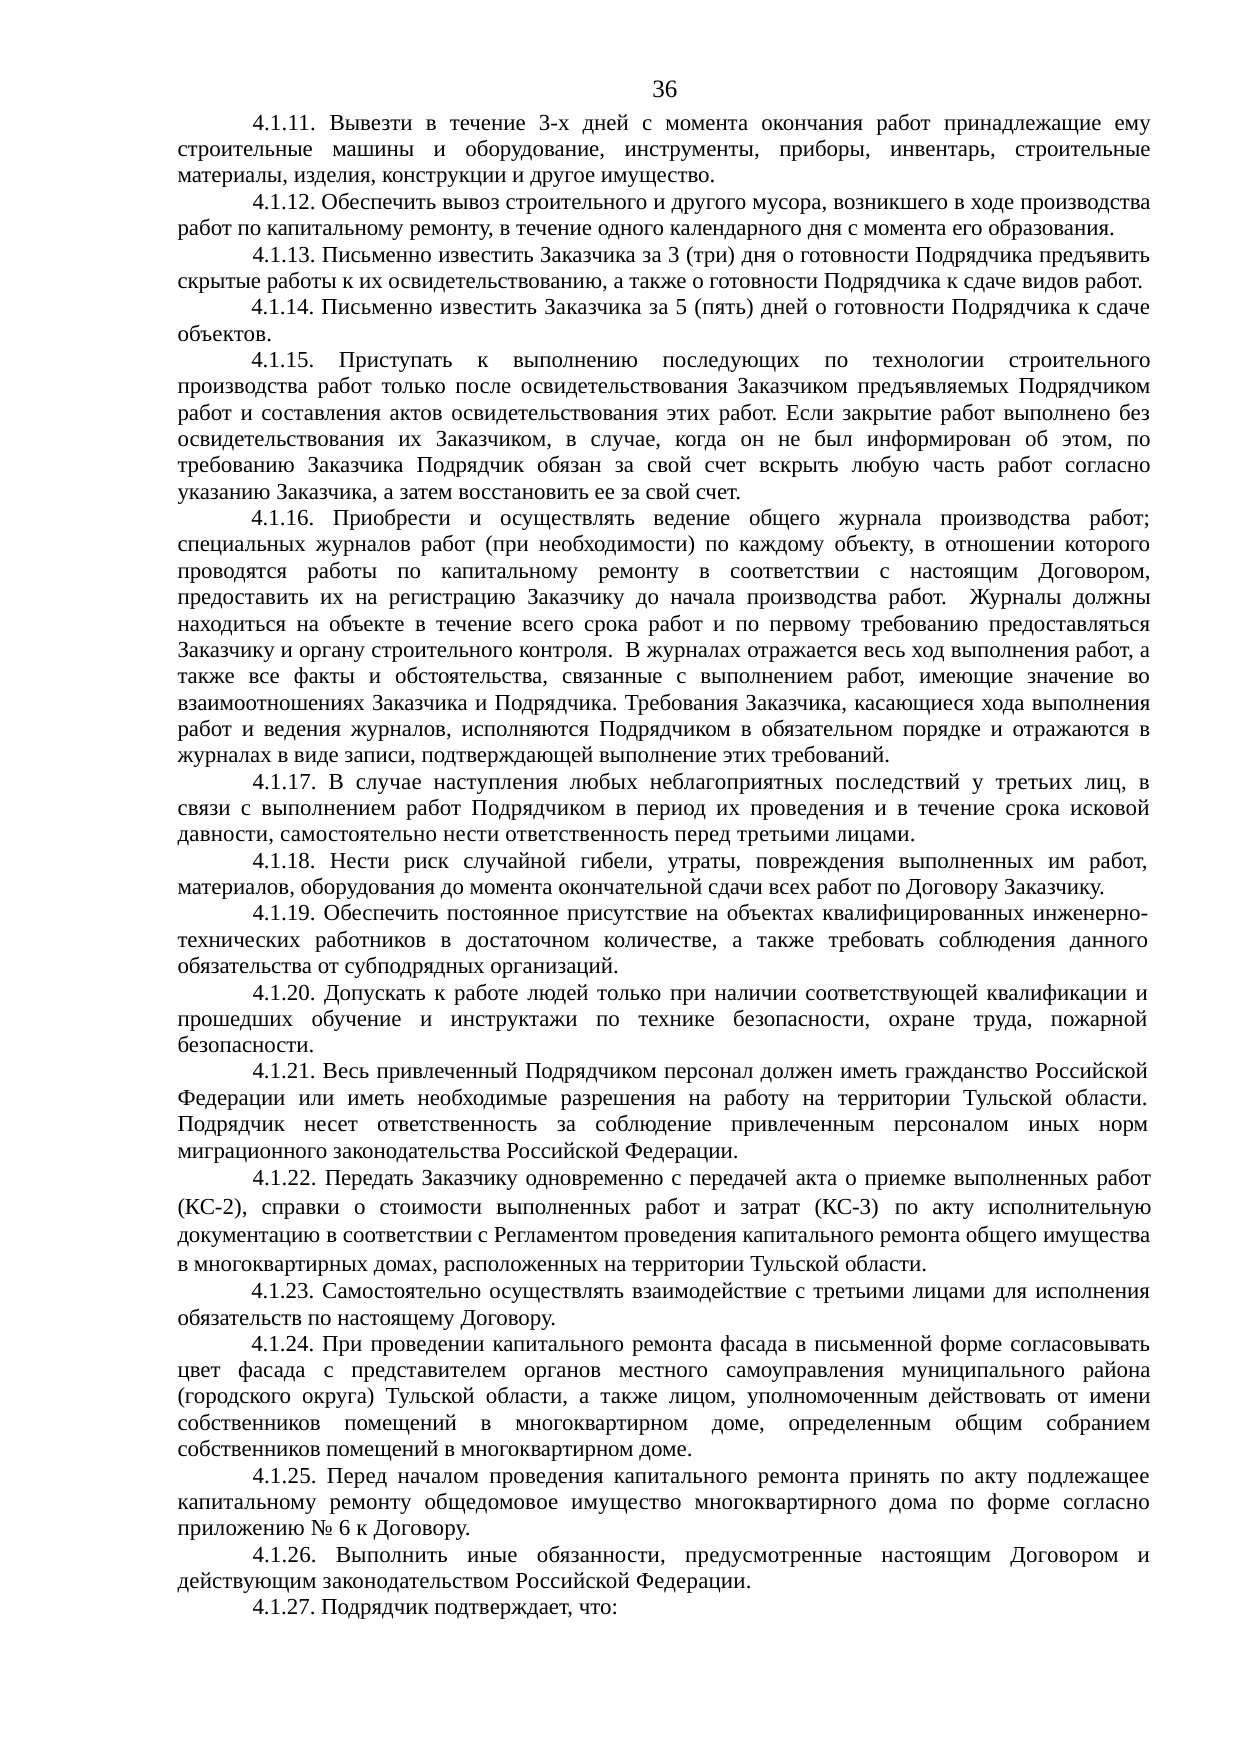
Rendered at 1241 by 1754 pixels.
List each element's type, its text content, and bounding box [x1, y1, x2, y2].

text 4.1.17. В случае наступления любых неблагоприятных последствий у третьих лиц, в связи с выполнением работ Подрядчиком в период их проведения и в течение срока исковой давности, самостоятельно нести ответственность перед третьими лицами. [177, 768, 1152, 847]
text 4.1.25. Перед началом проведения капитального ремонта принять по акту подлежащее капитальному ремонту общедомовое имущество многоквартирного дома по форме согласно приложению № 6 к Договору. [177, 1462, 1152, 1541]
text 4.1.24. При проведении капитального ремонта фасада в письменной форме согласовывать цвет фасада с представителем органов местного самоуправления муниципального района (городского округа) Тульской области, а также лицом, уполномоченным действовать от имени собственников помещений в многоквартирном доме, определенным общим собранием собственников помещений в многоквартирном доме. [177, 1330, 1152, 1462]
text 4.1.26. Выполнить иные обязанности, предусмотренные настоящим Договором и действующим законодательством Российской Федерации. [177, 1541, 1152, 1593]
text 4.1.20. Допускать к работе людей только при наличии соответствующей квалификации и прошедших обучение и инструктажи по технике безопасности, охране труда, пожарной безопасности. [177, 978, 1149, 1058]
text 4.1.18. Нести риск случайной гибели, утраты, повреждения выполненных им работ, материалов, оборудования до момента окончательной сдачи всех работ по Договору Заказчику. [177, 847, 1149, 899]
text 4.1.15. Приступать к выполнению последующих по технологии строительного производства работ только после освидетельствования Заказчиком предъявляемых Подрядчиком работ и составления актов освидетельствования этих работ. Если закрытие работ выполнено без освидетельствования их Заказчиком, в случае, когда он не был информирован об этом, по требованию Заказчика Подрядчик обязан за свой счет вскрыть любую часть работ согласно указанию Заказчика, а затем восстановить ее за свой счет. [177, 346, 1152, 504]
text 4.1.13. Письменно известить Заказчика за 3 (три) дня о готовности Подрядчика предъявить скрытые работы к их освидетельствованию, а также о готовности Подрядчика к сдаче видов работ. [177, 241, 1152, 293]
text 4.1.23. Самостоятельно осуществлять взаимодействие с третьими лицами для исполнения обязательств по настоящему Договору. [177, 1277, 1152, 1330]
text 4.1.21. Весь привлеченный Подрядчиком персонал должен иметь гражданство Российской Федерации или иметь необходимые разрешения на работу на территории Тульской области. Подрядчик несет ответственность за соблюдение привлеченным персоналом иных норм миграционного законодательства Российской Федерации. [177, 1058, 1149, 1163]
text 4.1.11. Вывезти в течение 3-х дней с момента окончания работ принадлежащие ему строительные машины и оборудование, инструменты, приборы, инвентарь, строительные материалы, изделия, конструкции и другое имущество. [177, 109, 1152, 188]
text 4.1.22. Передать Заказчику одновременно с передачей акта о приемке выполненных работ (КС-2), справки о стоимости выполненных работ и затрат (КС-3) по акту исполнительную документацию в соответствии с Регламентом проведения капитального ремонта общего имущества в многоквартирных домах, расположенных на территории Тульской области. [177, 1163, 1152, 1277]
text 4.1.19. Обеспечить постоянное присутствие на объектах квалифицированных инженерно-технических работников в достаточном количестве, а также требовать соблюдения данного обязательства от субподрядных организаций. [177, 899, 1149, 978]
text 4.1.16. Приобрести и осуществлять ведение общего журнала производства работ; специальных журналов работ (при необходимости) по каждому объекту, в отношении которого проводятся работы по капитальному ремонту в соответствии с настоящим Договором, предоставить их на регистрацию Заказчику до начала производства работ. Журналы должны находиться на объекте в течение всего срока работ и по первому требованию предоставляться Заказчику и органу строительного контроля. В журналах отражается весь ход выполнения работ, а также все факты и обстоятельства, связанные с выполнением работ, имеющие значение во взаимоотношениях Заказчика и Подрядчика. Требования Заказчика, касающиеся хода выполнения работ и ведения журналов, исполняются Подрядчиком в обязательном порядке и отражаются в журналах в виде записи, подтверждающей выполнение этих требований. [177, 504, 1152, 768]
text 4.1.14. Письменно известить Заказчика за 5 (пять) дней о готовности Подрядчика к сдаче объектов. [177, 293, 1152, 346]
text 4.1.27. Подрядчик подтверждает, что: [177, 1593, 1149, 1620]
text 4.1.12. Обеспечить вывоз строительного и другого мусора, возникшего в ходе производства работ по капитальному ремонту, в течение одного календарного дня с момента его образования. [177, 188, 1152, 241]
